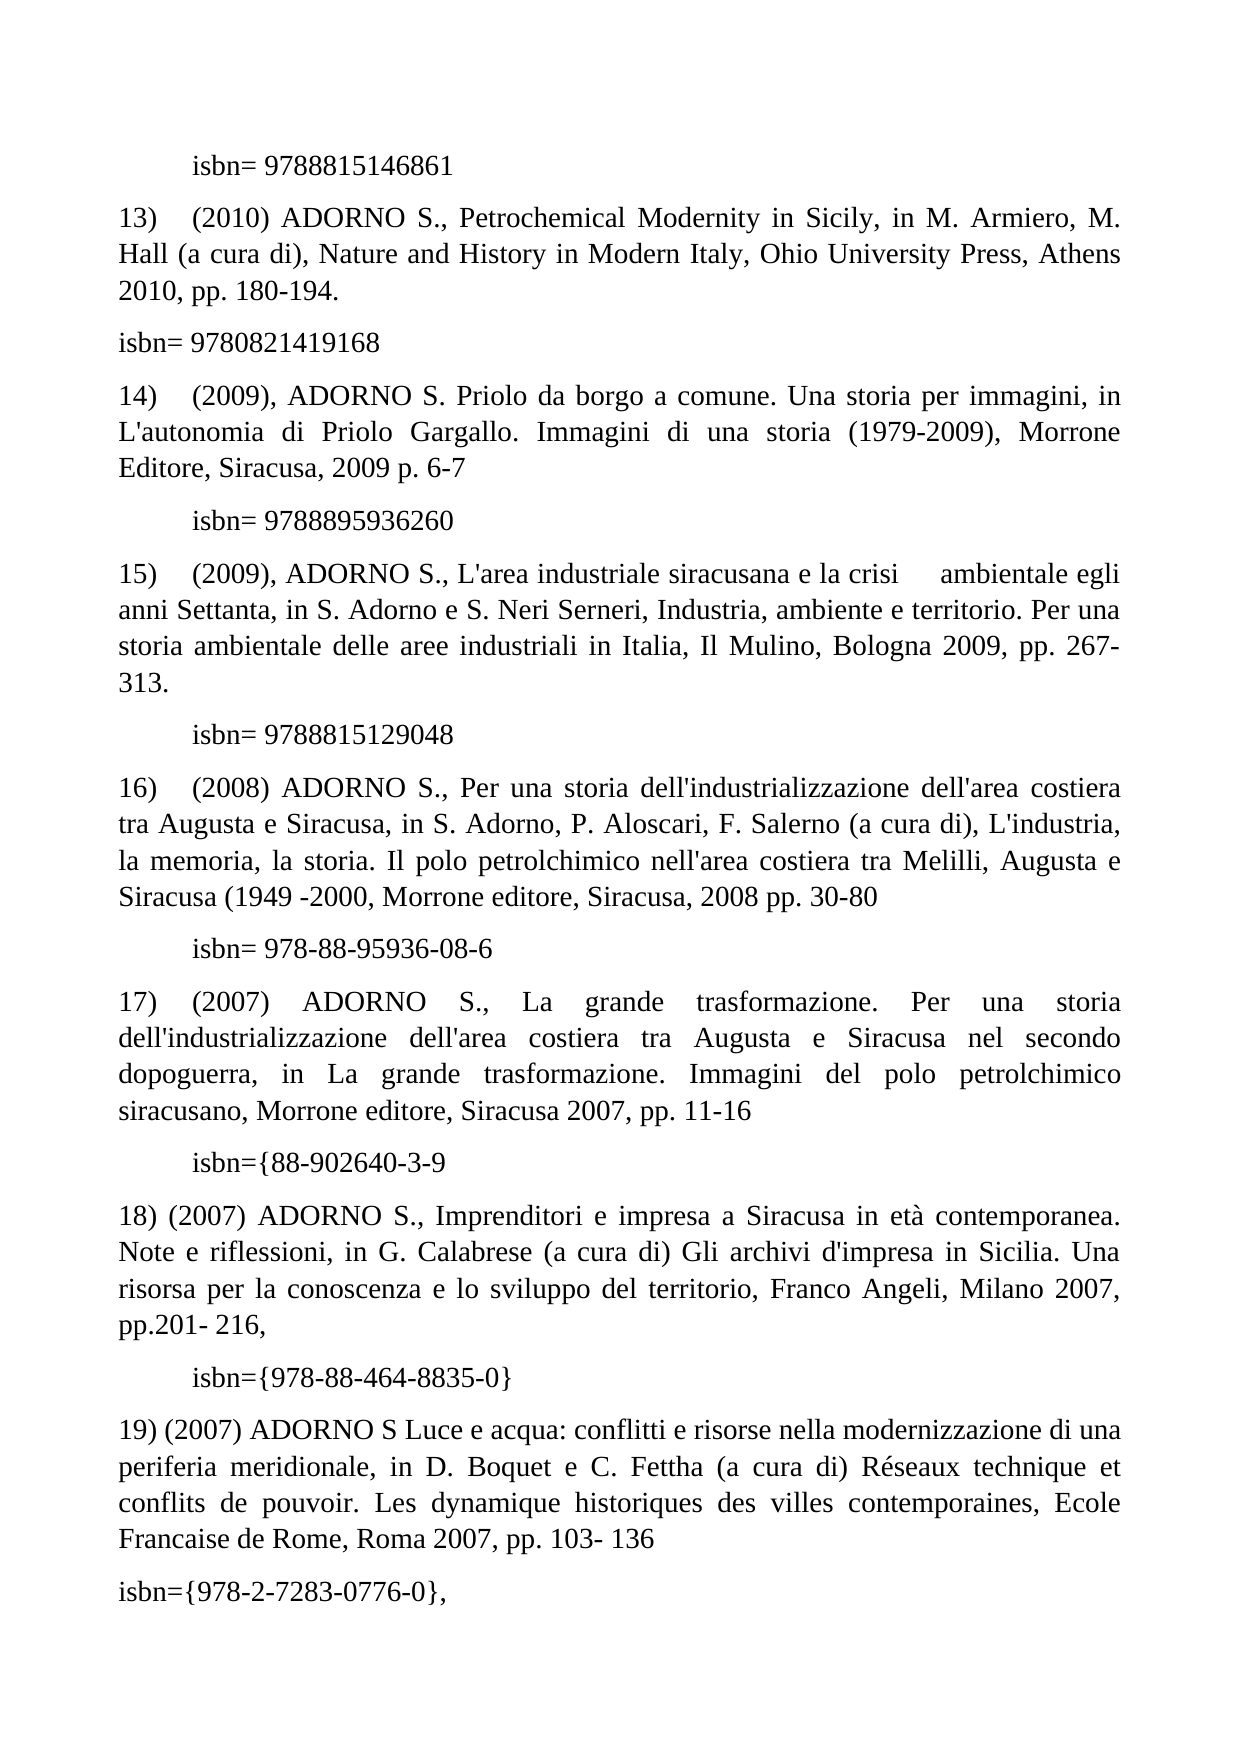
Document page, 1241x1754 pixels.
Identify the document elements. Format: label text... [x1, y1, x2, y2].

text isbn={978-2-7283-0776-0}, [118, 1574, 1122, 1607]
text 14) (2009), ADORNO S. Priolo da borgo a comune. Una storia per immagini, in L'autonomia di Priolo Gargallo. Immagini di una storia (1979-2009), Morrone Editore, Siracusa, 2009 p. 6-7 [118, 378, 1122, 484]
text isbn= 9788815129048 [118, 717, 1122, 751]
text 15) (2009), ADORNO S., L'area industriale siracusana e la crisi ambientale egli anni Settanta, in S. Adorno e S. Neri Serneri, Industria, ambiente e territorio. Per una storia ambientale delle aree industriali in Italia, Il Mulino, Bologna 2009, pp. 267-313. [118, 556, 1122, 698]
text 17) (2007) ADORNO S., La grande trasformazione. Per una storia dell'industrializzazione dell'area costiera tra Augusta e Siracusa nel secondo dopoguerra, in La grande trasformazione. Immagini del polo petrolchimico siracusano, Morrone editore, Siracusa 2007, pp. 11-16 [118, 984, 1122, 1126]
text isbn= 9788815146861 [118, 148, 1122, 181]
text isbn= 9780821419168 [118, 326, 1122, 359]
text isbn={88-902640-3-9 [118, 1146, 1122, 1179]
text 18) (2007) ADORNO S., Imprenditori e impresa a Siracusa in età contemporanea. Note e riflessioni, in G. Calabrese (a cura di) Gli archivi d'impresa in Sicilia. Una risorsa per la conoscenza e lo sviluppo del territorio, Franco Angeli, Milano 2007, pp.201- 216, [118, 1198, 1122, 1340]
text 13) (2010) ADORNO S., Petrochemical Modernity in Sicily, in M. Armiero, M. Hall (a cura di), Nature and History in Modern Italy, Ohio University Press, Athens 2010, pp. 180-194. [118, 200, 1122, 306]
text isbn= 978-88-95936-08-6 [118, 932, 1122, 965]
text isbn= 9788895936260 [118, 503, 1122, 537]
text isbn={978-88-464-8835-0} [118, 1360, 1122, 1393]
text 16) (2008) ADORNO S., Per una storia dell'industrializzazione dell'area costiera tra Augusta e Siracusa, in S. Adorno, P. Aloscari, F. Salerno (a cura di), L'industria, la memoria, la storia. Il polo petrolchimico nell'area costiera tra Melilli, Augusta e Siracusa (1949 -2000, Morrone editore, Siracusa, 2008 pp. 30-80 [118, 770, 1122, 912]
text 19) (2007) ADORNO S Luce e acqua: conflitti e risorse nella modernizzazione di una periferia meridionale, in D. Boquet e C. Fettha (a cura di) Réseaux technique et conflits de pouvoir. Les dynamique historiques des villes contemporaines, Ecole Francaise de Rome, Roma 2007, pp. 103- 136 [118, 1412, 1122, 1554]
